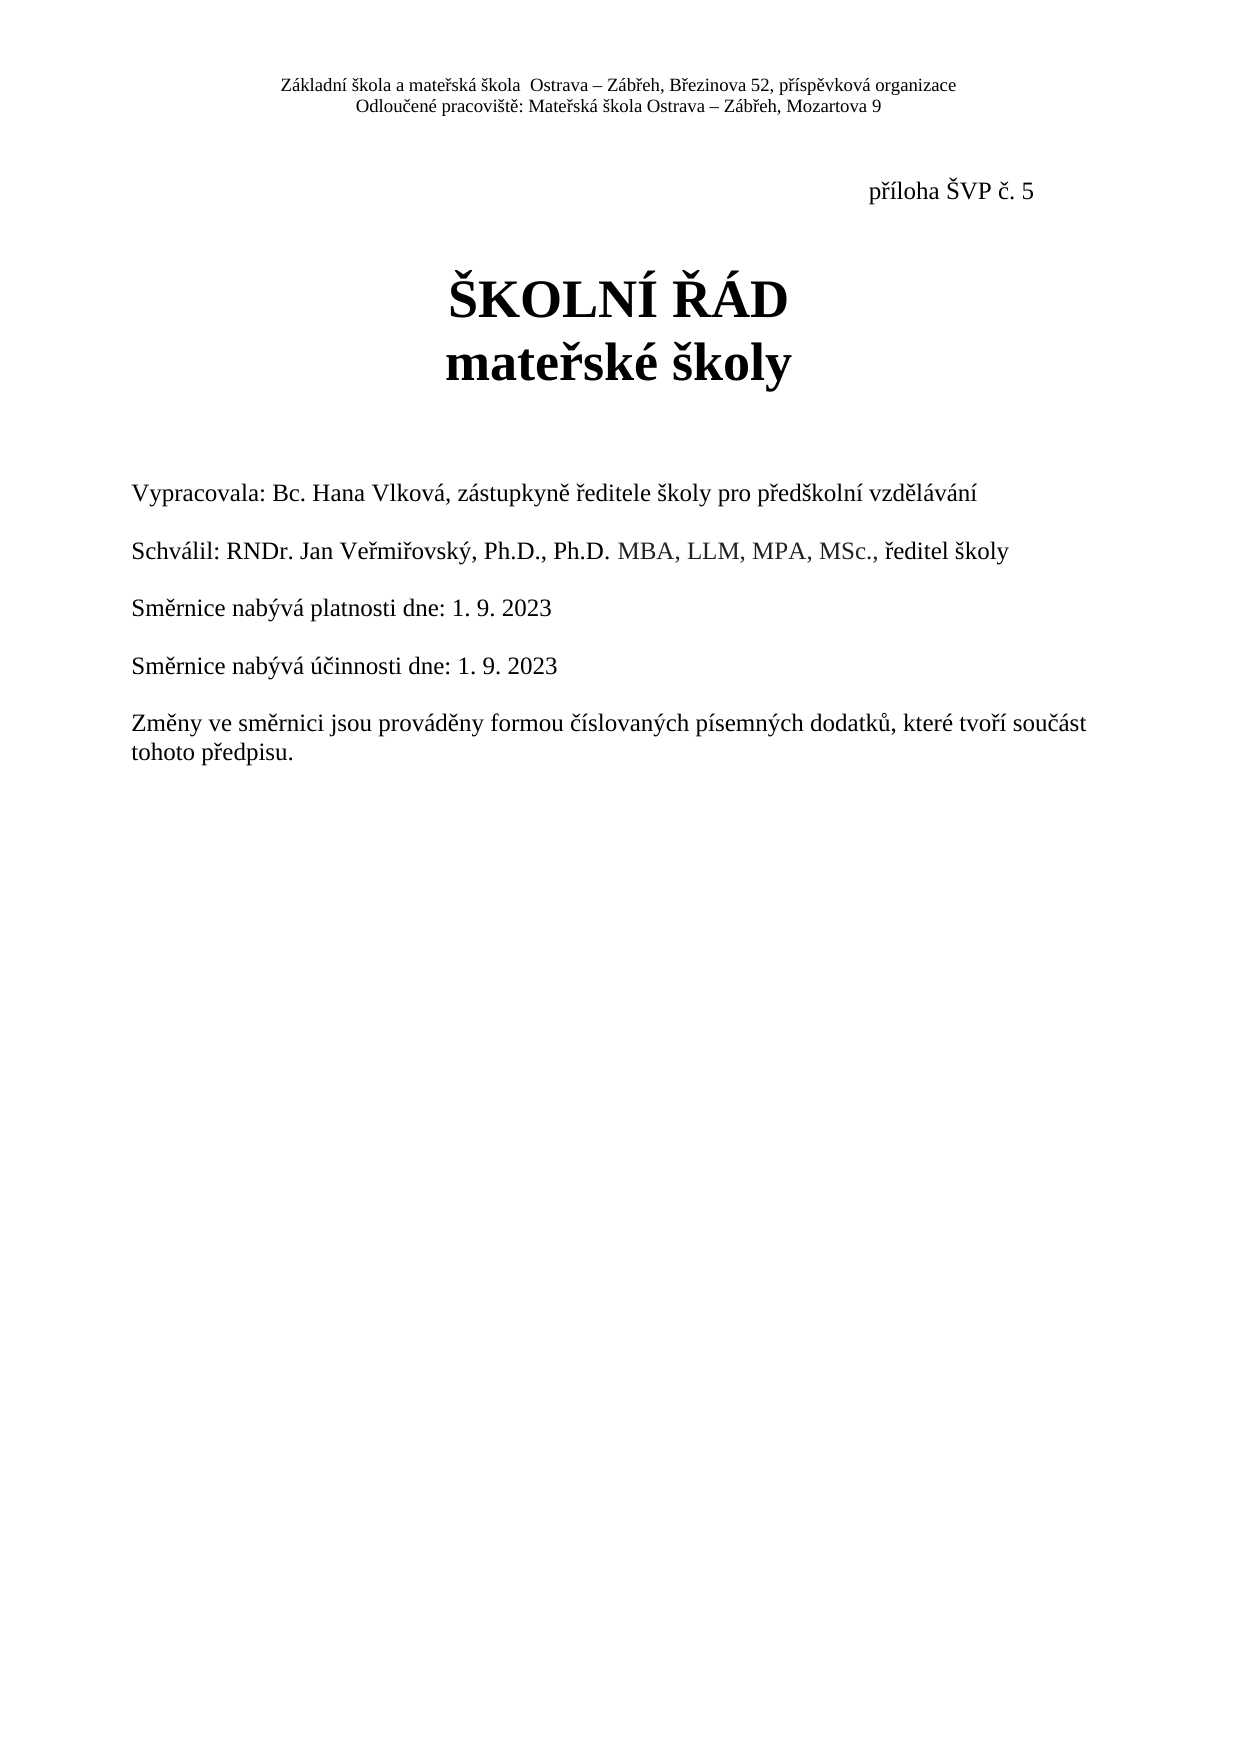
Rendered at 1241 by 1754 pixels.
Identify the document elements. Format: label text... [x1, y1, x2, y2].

text Schválil: RNDr. Jan Veřmiřovský, Ph.D., Ph.D. MBA, LLM, MPA, MSc., ředitel školy [885, 536, 1106, 564]
text příloha ŠVP č. 5 [131, 176, 1106, 205]
text Vypracovala: Bc. Hana Vlková, zástupkyně ředitele školy pro předškolní vzdělávání [131, 478, 1106, 507]
text Změny ve směrnici jsou prováděny formou číslovaných písemných dodatků, které tvoří součást tohoto předpisu. [131, 708, 1106, 766]
text mateřské školy [131, 330, 1106, 392]
text Schválil: RNDr. Jan Veřmiřovský, Ph.D., Ph.D. MBA, LLM, MPA, MSc., ředitel školy [131, 536, 610, 564]
text Směrnice nabývá účinnosti dne: 1. 9. 2023 [131, 651, 1106, 679]
text Směrnice nabývá platnosti dne: 1. 9. 2023 [131, 593, 1106, 622]
text ŠKOLNÍ ŘÁD [131, 267, 1106, 330]
